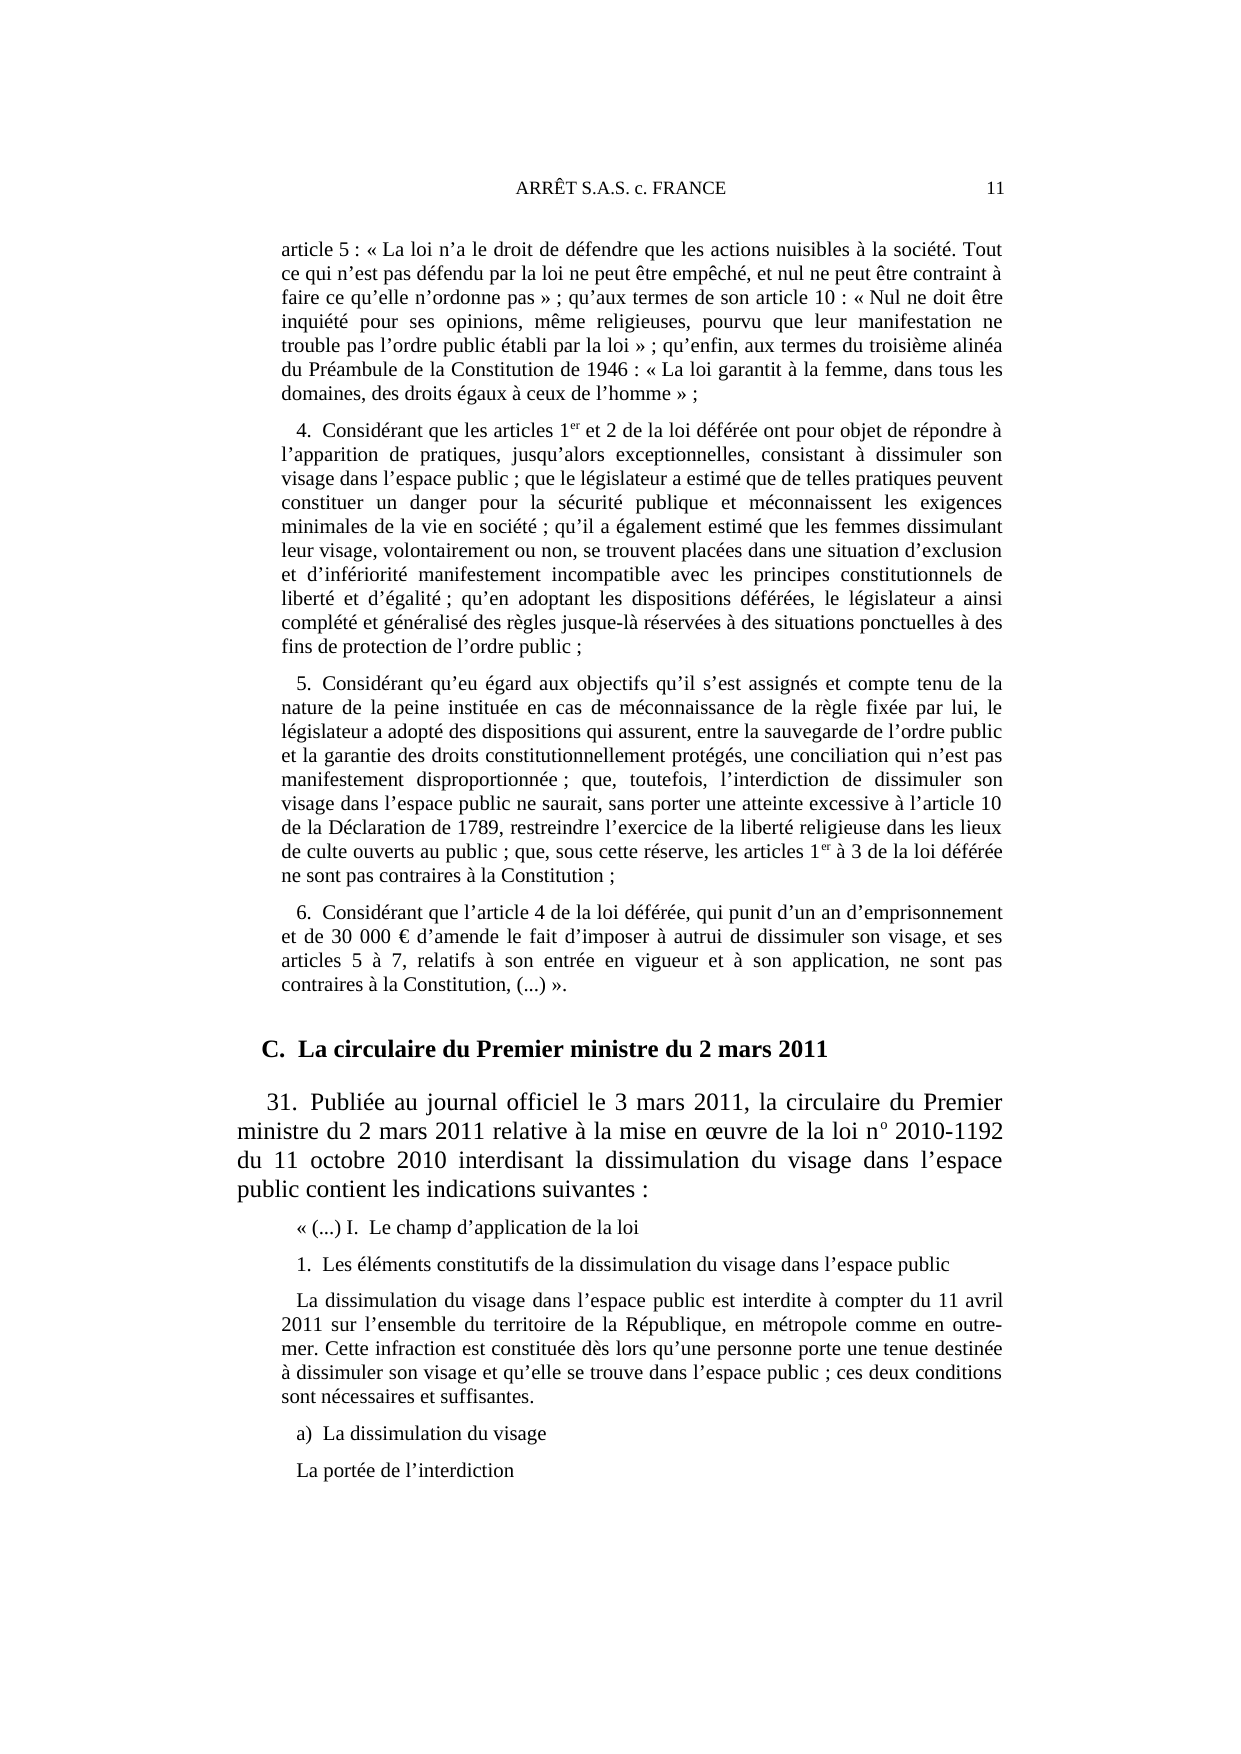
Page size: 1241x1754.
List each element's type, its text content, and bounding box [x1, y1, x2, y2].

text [281, 237, 1003, 405]
text 4. Considérant que les articles 1er et 2 de la loi déférée ont pour objet de répondre à l’apparition de pratiques, jusqu’alors exceptionnelles, consistant à dissimuler son visage dans l’espace public ; que le législateur a estimé que de telles pratiques peuvent constituer un danger pour la sécurité publique et méconnaissent les exigences minimales de la vie en société ; qu’il a également estimé que les femmes dissimulant leur visage, volontairement ou non, se trouvent placées dans une situation d’exclusion et d’infériorité manifestement incompatible avec les principes constitutionnels de liberté et d’égalité ; qu’en adoptant les dispositions déférées, le législateur a ainsi complété et généralisé des règles jusque-là réservées à des situations ponctuelles à des fins de protection de l’ordre public ; [281, 418, 1003, 658]
text La portée de l’interdiction [281, 1457, 1003, 1482]
text 5. Considérant qu’eu égard aux objectifs qu’il s’est assignés et compte tenu de la nature de la peine instituée en cas de méconnaissance de la règle fixée par lui, le législateur a adopté des dispositions qui assurent, entre la sauvegarde de l’ordre public et la garantie des droits constitutionnellement protégés, une conciliation qui n’est pas manifestement disproportionnée ; que, toutefois, l’interdiction de dissimuler son visage dans l’espace public ne saurait, sans porter une atteinte excessive à l’article 10 de la Déclaration de 1789, restreindre l’exercice de la liberté religieuse dans les lieux de culte ouverts au public ; que, sous cette réserve, les articles 1er à 3 de la loi déférée ne sont pas contraires à la Constitution ; [281, 671, 1003, 887]
text 6. Considérant que l’article 4 de la loi déférée, qui punit d’un an d’emprisonnement et de 30 000 € d’amende le fait d’imposer à autrui de dissimuler son visage, et ses articles 5 à 7, relatifs à son entrée en vigueur et à son application, ne sont pas contraires à la Constitution, (...) ». [281, 900, 1003, 996]
text 31. Publiée au journal officiel le 3 mars 2011, la circulaire du Premier ministre du 2 mars 2011 relative à la mise en œuvre de la loi no 2010-1192 du 11 octobre 2010 interdisant la dissimulation du visage dans l’espace public contient les indications suivantes : [237, 1087, 1003, 1202]
text La dissimulation du visage dans l’espace public est interdite à compter du 11 avril 2011 sur l’ensemble du territoire de la République, en métropole comme en outre-mer. Cette infraction est constituée dès lors qu’une personne porte une tenue destinée à dissimuler son visage et qu’elle se trouve dans l’espace public ; ces deux conditions sont nécessaires et suffisantes. [281, 1288, 1003, 1408]
text a) La dissimulation du visage [281, 1421, 1003, 1445]
subtitle C. La circulaire du Premier ministre du 2 mars 2011 [261, 1034, 1003, 1062]
text 1. Les éléments constitutifs de la dissimulation du visage dans l’espace public [281, 1252, 1003, 1276]
text « (...) I. Le champ d’application de la loi [281, 1215, 1003, 1239]
